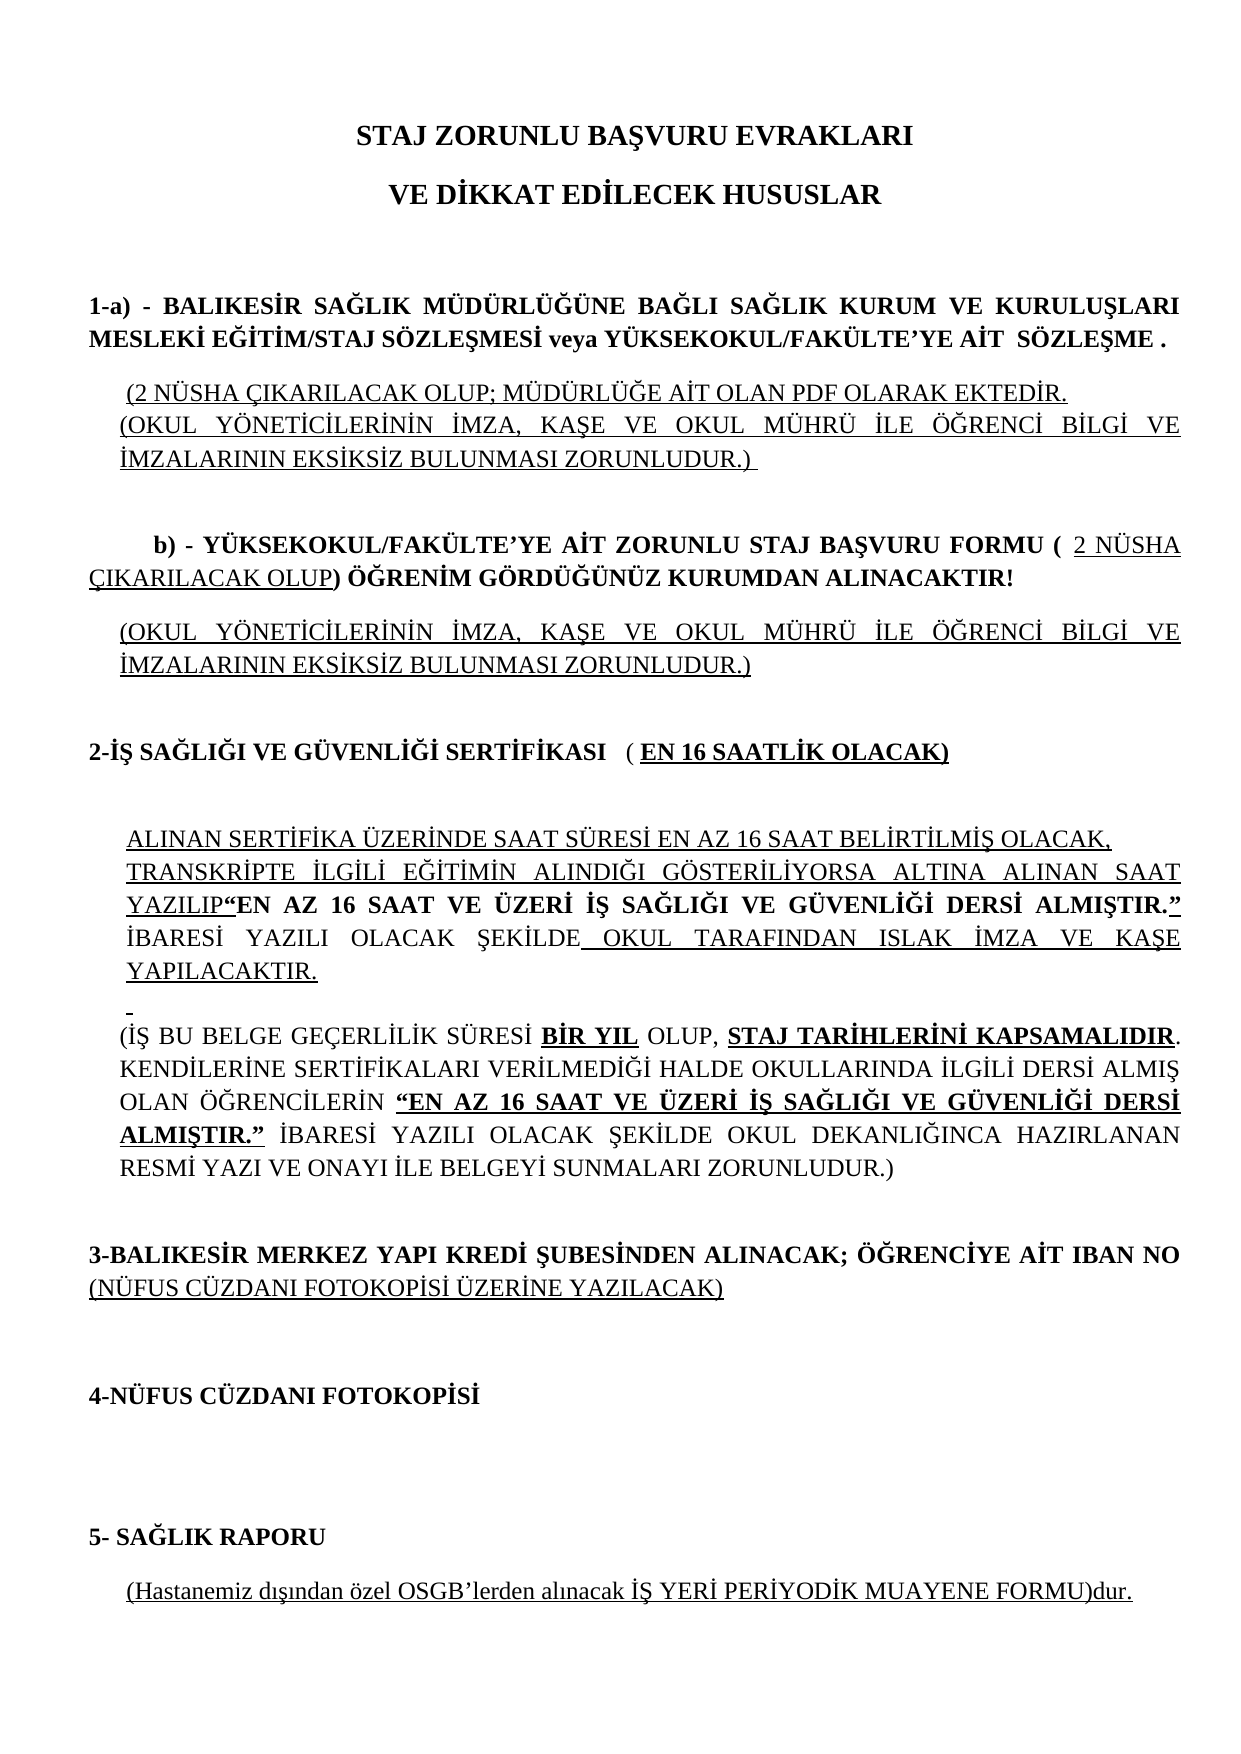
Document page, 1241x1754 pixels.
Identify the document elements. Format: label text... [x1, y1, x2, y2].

text STAJ ZORUNLU BAŞVURU EVRAKLARI [89, 118, 1181, 152]
list (OKUL YÖNETİCİLERİNİN İMZA, KAŞE VE OKUL MÜHRÜ İLE ÖĞRENCİ BİLGİ VE İMZALARININ EKSİKSİZ BULUNMASI ZORUNLUDUR.) [119, 437, 1181, 472]
text 5- SAĞLIK RAPORU [89, 1522, 1181, 1551]
list (2 NÜSHA ÇIKARILACAK OLUP; MÜDÜRLÜĞE AİT OLAN PDF OLARAK EKTEDİR. [126, 378, 1181, 406]
list (Hastanemiz dışından özel OSGB’lerden alınacak İŞ YERİ PERİYODİK MUAYENE FORMU)dur. [126, 1576, 1181, 1604]
list (OKUL YÖNETİCİLERİNİN İMZA, KAŞE VE OKUL MÜHRÜ İLE ÖĞRENCİ BİLGİ VE İMZALARININ EKSİKSİZ BULUNMASI ZORUNLUDUR.) [119, 411, 1181, 436]
text 4-NÜFUS CÜZDANI FOTOKOPİSİ [89, 1381, 1181, 1410]
list (İŞ BU BELGE GEÇERLİLİK SÜRESİ BİR YIL OLUP, STAJ TARİHLERİNİ KAPSAMALIDIR. KENDİLERİNE SERTİFİKALARI VERİLMEDİĞİ HALDE OKULLARINDA İLGİLİ DERSİ ALMIŞ OLAN ÖĞRENCİLERİN “EN AZ 16 SAAT VE ÜZERİ İŞ SAĞLIĞI VE GÜVENLİĞİ DERSİ ALMIŞTIR.” İBARESİ YAZILI OLACAK ŞEKİLDE OKUL DEKANLIĞINCA HAZIRLANAN RESMİ YAZI VE ONAYI İLE BELGEYİ SUNMALARI ZORUNLUDUR.) [119, 1021, 1181, 1182]
text b) - YÜKSEKOKUL/FAKÜLTE’YE AİT ZORUNLU STAJ BAŞVURU FORMU ( 2 NÜSHA ÇIKARILACAK OLUP) ÖĞRENİM GÖRDÜĞÜNÜZ KURUMDAN ALINACAKTIR! [89, 531, 1181, 592]
list ALINAN SERTİFİKA ÜZERİNDE SAAT SÜRESİ EN AZ 16 SAAT BELİRTİLMİŞ OLACAK, [126, 824, 1181, 853]
text 3-BALIKESİR MERKEZ YAPI KREDİ ŞUBESİNDEN ALINACAK; ÖĞRENCİYE AİT IBAN NO (NÜFUS CÜZDANI FOTOKOPİSİ ÜZERİNE YAZILACAK) [89, 1240, 1181, 1302]
text 2-İŞ SAĞLIĞI VE GÜVENLİĞİ SERTİFİKASI ( EN 16 SAATLİK OLACAK) [89, 737, 1181, 766]
list TRANSKRİPTE İLGİLİ EĞİTİMİN ALINDIĞI GÖSTERİLİYORSA ALTINA ALINAN SAAT YAZILIP“EN AZ 16 SAAT VE ÜZERİ İŞ SAĞLIĞI VE GÜVENLİĞİ DERSİ ALMIŞTIR.” İBARESİ YAZILI OLACAK ŞEKİLDE OKUL TARAFINDAN ISLAK İMZA VE KAŞE YAPILACAKTIR. [126, 884, 1181, 985]
text VE DİKKAT EDİLECEK HUSUSLAR [89, 177, 1181, 211]
list TRANSKRİPTE İLGİLİ EĞİTİMİN ALINDIĞI GÖSTERİLİYORSA ALTINA ALINAN SAAT YAZILIP“EN AZ 16 SAAT VE ÜZERİ İŞ SAĞLIĞI VE GÜVENLİĞİ DERSİ ALMIŞTIR.” İBARESİ YAZILI OLACAK ŞEKİLDE OKUL TARAFINDAN ISLAK İMZA VE KAŞE YAPILACAKTIR. [126, 857, 1181, 882]
list (OKUL YÖNETİCİLERİNİN İMZA, KAŞE VE OKUL MÜHRÜ İLE ÖĞRENCİ BİLGİ VE İMZALARININ EKSİKSİZ BULUNMASI ZORUNLUDUR.) [119, 643, 1181, 679]
text 1-a) - BALIKESİR SAĞLIK MÜDÜRLÜĞÜNE BAĞLI SAĞLIK KURUM VE KURULUŞLARI MESLEKİ EĞİTİM/STAJ SÖZLEŞMESİ veya YÜKSEKOKUL/FAKÜLTE’YE AİT SÖZLEŞME . [89, 291, 1181, 352]
list (OKUL YÖNETİCİLERİNİN İMZA, KAŞE VE OKUL MÜHRÜ İLE ÖĞRENCİ BİLGİ VE İMZALARININ EKSİKSİZ BULUNMASI ZORUNLUDUR.) [119, 617, 1181, 642]
